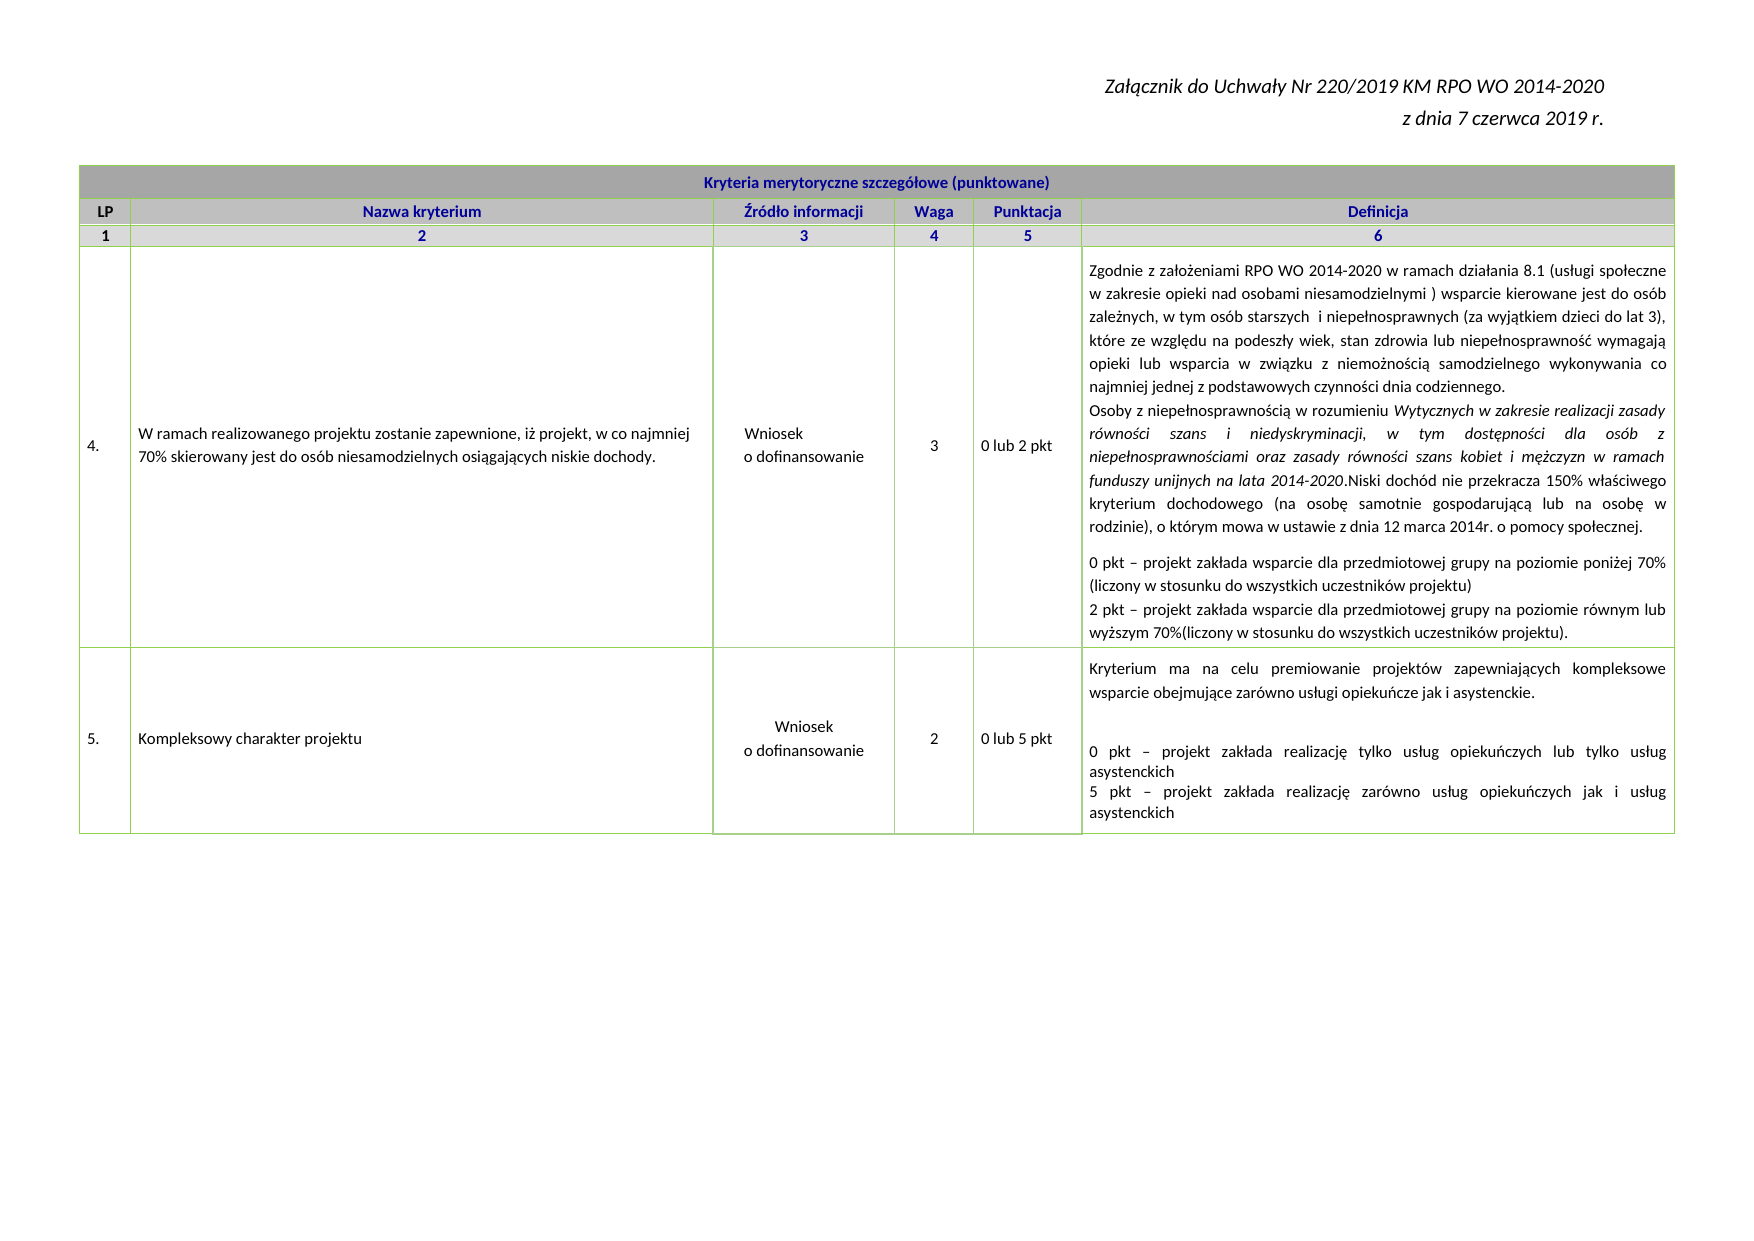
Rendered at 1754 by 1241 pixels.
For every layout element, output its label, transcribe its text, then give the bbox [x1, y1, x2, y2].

table_cell Definicja [1082, 199, 1674, 224]
table_cell Waga [895, 199, 973, 224]
table_cell Wniosek o dofinansowanie [714, 247, 894, 647]
table_cell Kompleksowy charakter projektu [131, 648, 712, 833]
table_cell LP [80, 199, 130, 224]
table_cell 5. [80, 648, 130, 833]
table_header Kryteria merytoryczne szczegółowe (punktowane) [80, 166, 1674, 198]
table_cell 6 [1082, 226, 1674, 246]
table_cell 3 [895, 247, 973, 647]
table_cell 1 [80, 226, 130, 246]
table_cell Zgodnie z założeniami RPO WO 2014-2020 w ramach działania 8.1 (usługi społeczne w zakresie opieki nad osobami niesamodzielnymi ) wsparcie kierowane jest do osób zależnych, w tym osób starszych i niepełnosprawnych (za wyjątkiem dzieci do lat 3), które ze względu na podeszły wiek, stan zdrowia lub niepełnosprawność wymagają opieki lub wsparcia w związku z niemożnością samodzielnego wykonywania co najmniej jednej z podstawowych czynności dnia codziennego. Osoby z niepełnosprawnością w rozumieniu Wytycznych w zakresie realizacji zasady równości szans i niedyskryminacji, w tym dostępności dla osób z niepełnosprawnościami oraz zasady równości szans kobiet i mężczyzn w ramach funduszy unijnych na lata 2014-2020.Niski dochód nie przekracza 150% właściwego kryterium dochodowego (na osobę samotnie gospodarującą lub na osobę w rodzinie), o którym mowa w ustawie z dnia 12 marca 2014r. o pomocy społecznej. 0 pkt – projekt zakłada wsparcie dla przedmiotowej grupy na poziomie poniżej 70% (liczony w stosunku do wszystkich uczestników projektu) 2 pkt – projekt zakłada wsparcie dla przedmiotowej grupy na poziomie równym lub wyższym 70%(liczony w stosunku do wszystkich uczestników projektu). [1083, 247, 1674, 647]
table_cell Kryterium ma na celu premiowanie projektów zapewniających kompleksowe wsparcie obejmujące zarówno usługi opiekuńcze jak i asystenckie. 0 pkt – projekt zakłada realizację tylko usług opiekuńczych lub tylko usług asystenckich 5 pkt – projekt zakłada realizację zarówno usług opiekuńczych jak i usług asystenckich [1083, 648, 1674, 833]
table_cell 2 [131, 226, 713, 246]
table_cell 2 [895, 648, 973, 833]
table_cell W ramach realizowanego projektu zostanie zapewnione, iż projekt, w co najmniej 70% skierowany jest do osób niesamodzielnych osiągających niskie dochody. [131, 247, 712, 647]
table_cell 0 lub 5 pkt [974, 648, 1081, 833]
table_cell 4 [895, 226, 973, 246]
table_cell 5 [974, 226, 1081, 246]
table_cell 0 lub 2 pkt [974, 247, 1081, 647]
table_cell Wniosek o dofinansowanie [714, 648, 894, 833]
table_cell 4. [80, 247, 130, 647]
table_cell Nazwa kryterium [131, 199, 713, 224]
table_cell Źródło informacji [714, 199, 894, 224]
table_cell 3 [714, 226, 894, 246]
table_cell Punktacja [974, 199, 1081, 224]
